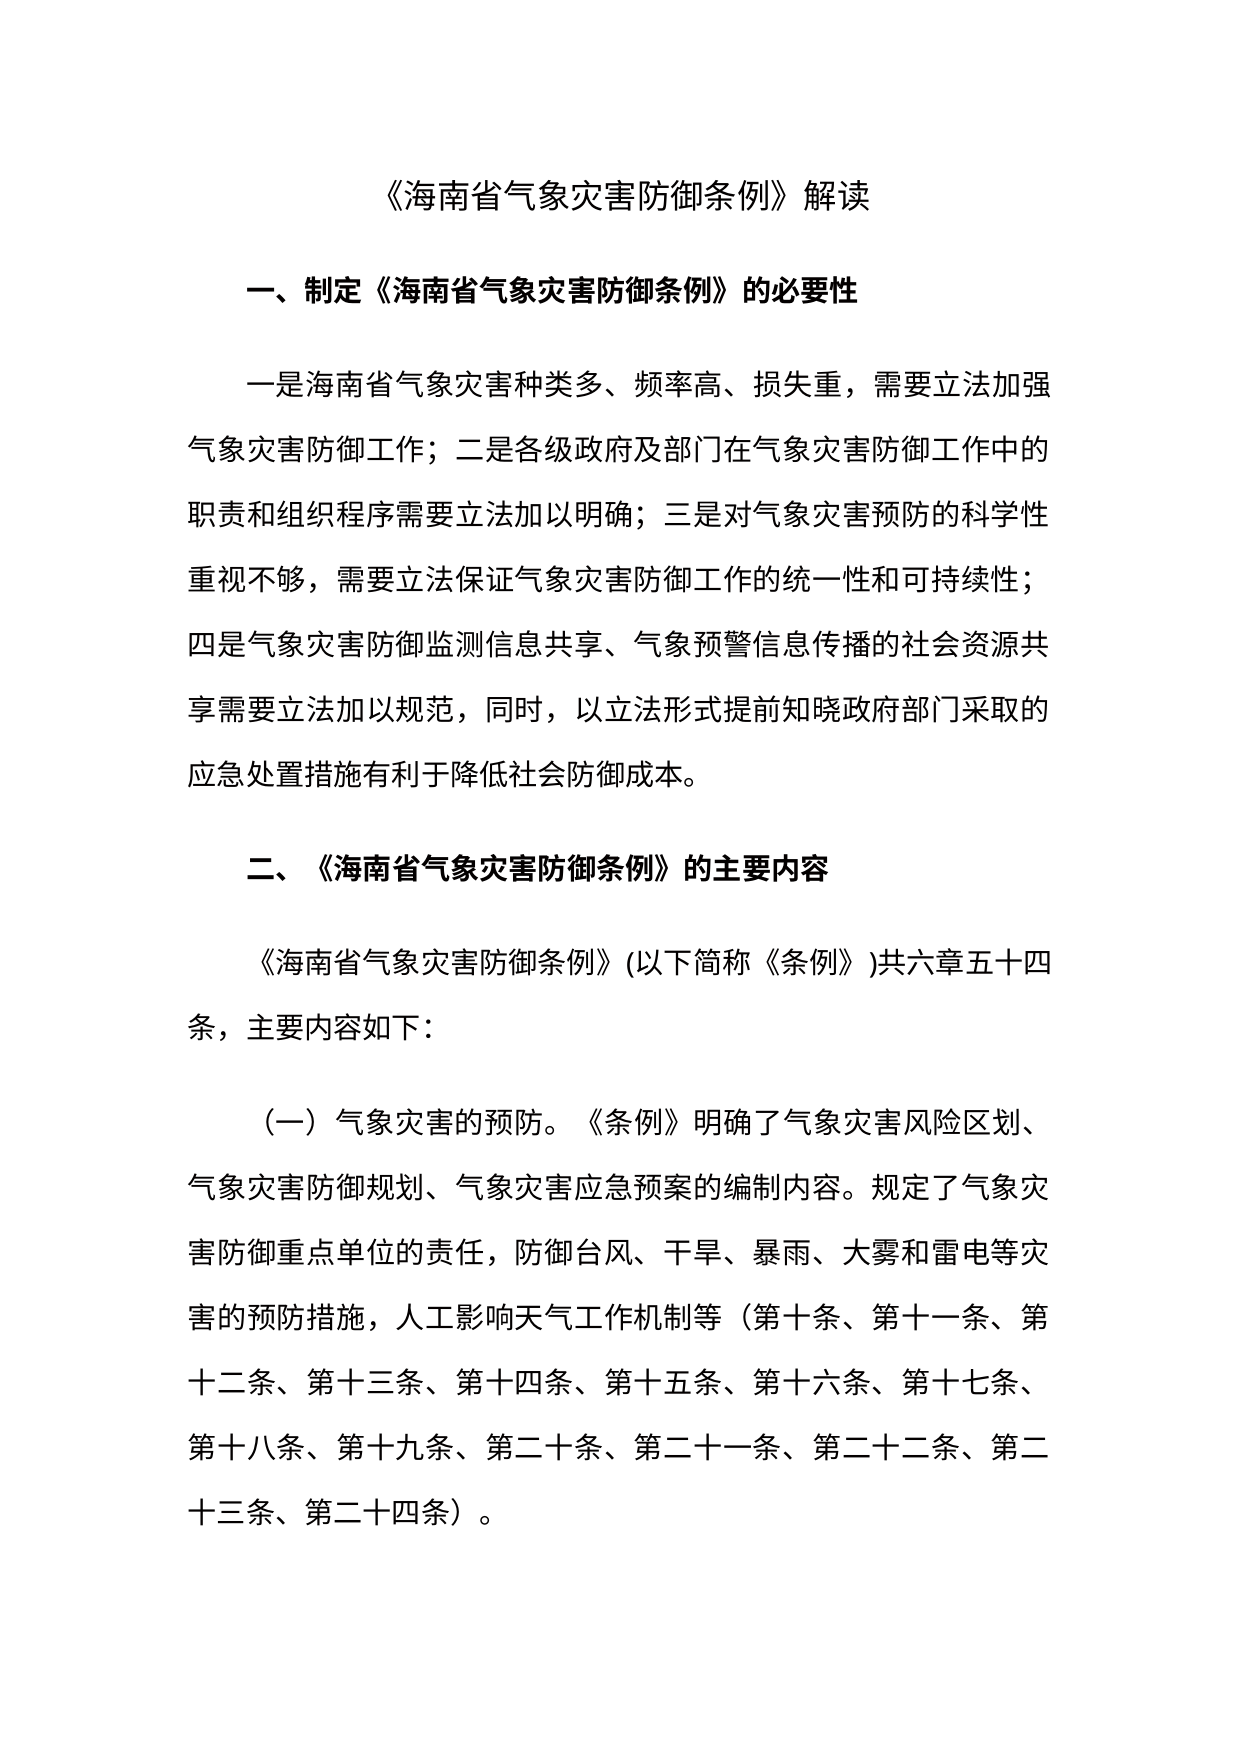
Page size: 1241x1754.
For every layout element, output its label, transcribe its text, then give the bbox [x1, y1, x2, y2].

text 《海南省气象灾害防御条例》(以下简称《条例》)共六章五十四条，主要内容如下： [187, 929, 1053, 1059]
text 《海南省气象灾害防御条例》解读 [187, 162, 1053, 227]
text 二、《海南省气象灾害防御条例》的主要内容 [187, 834, 1053, 899]
text 一是海南省气象灾害种类多、频率高、损失重，需要立法加强气象灾害防御工作；二是各级政府及部门在气象灾害防御工作中的职责和组织程序需要立法加以明确；三是对气象灾害预防的科学性重视不够，需要立法保证气象灾害防御工作的统一性和可持续性；四是气象灾害防御监测信息共享、气象预警信息传播的社会资源共享需要立法加以规范，同时，以立法形式提前知晓政府部门采取的应急处置措施有利于降低社会防御成本。 [187, 350, 1053, 805]
text （一）气象灾害的预防。《条例》明确了气象灾害风险区划、气象灾害防御规划、气象灾害应急预案的编制内容。规定了气象灾害防御重点单位的责任，防御台风、干旱、暴雨、大雾和雷电等灾害的预防措施，人工影响天气工作机制等（第十条、第十一条、第十二条、第十三条、第十四条、第十五条、第十六条、第十七条、第十八条、第十九条、第二十条、第二十一条、第二十二条、第二十三条、第二十四条）。 [187, 1088, 1053, 1543]
text 一、制定《海南省气象灾害防御条例》的必要性 [187, 256, 1053, 321]
